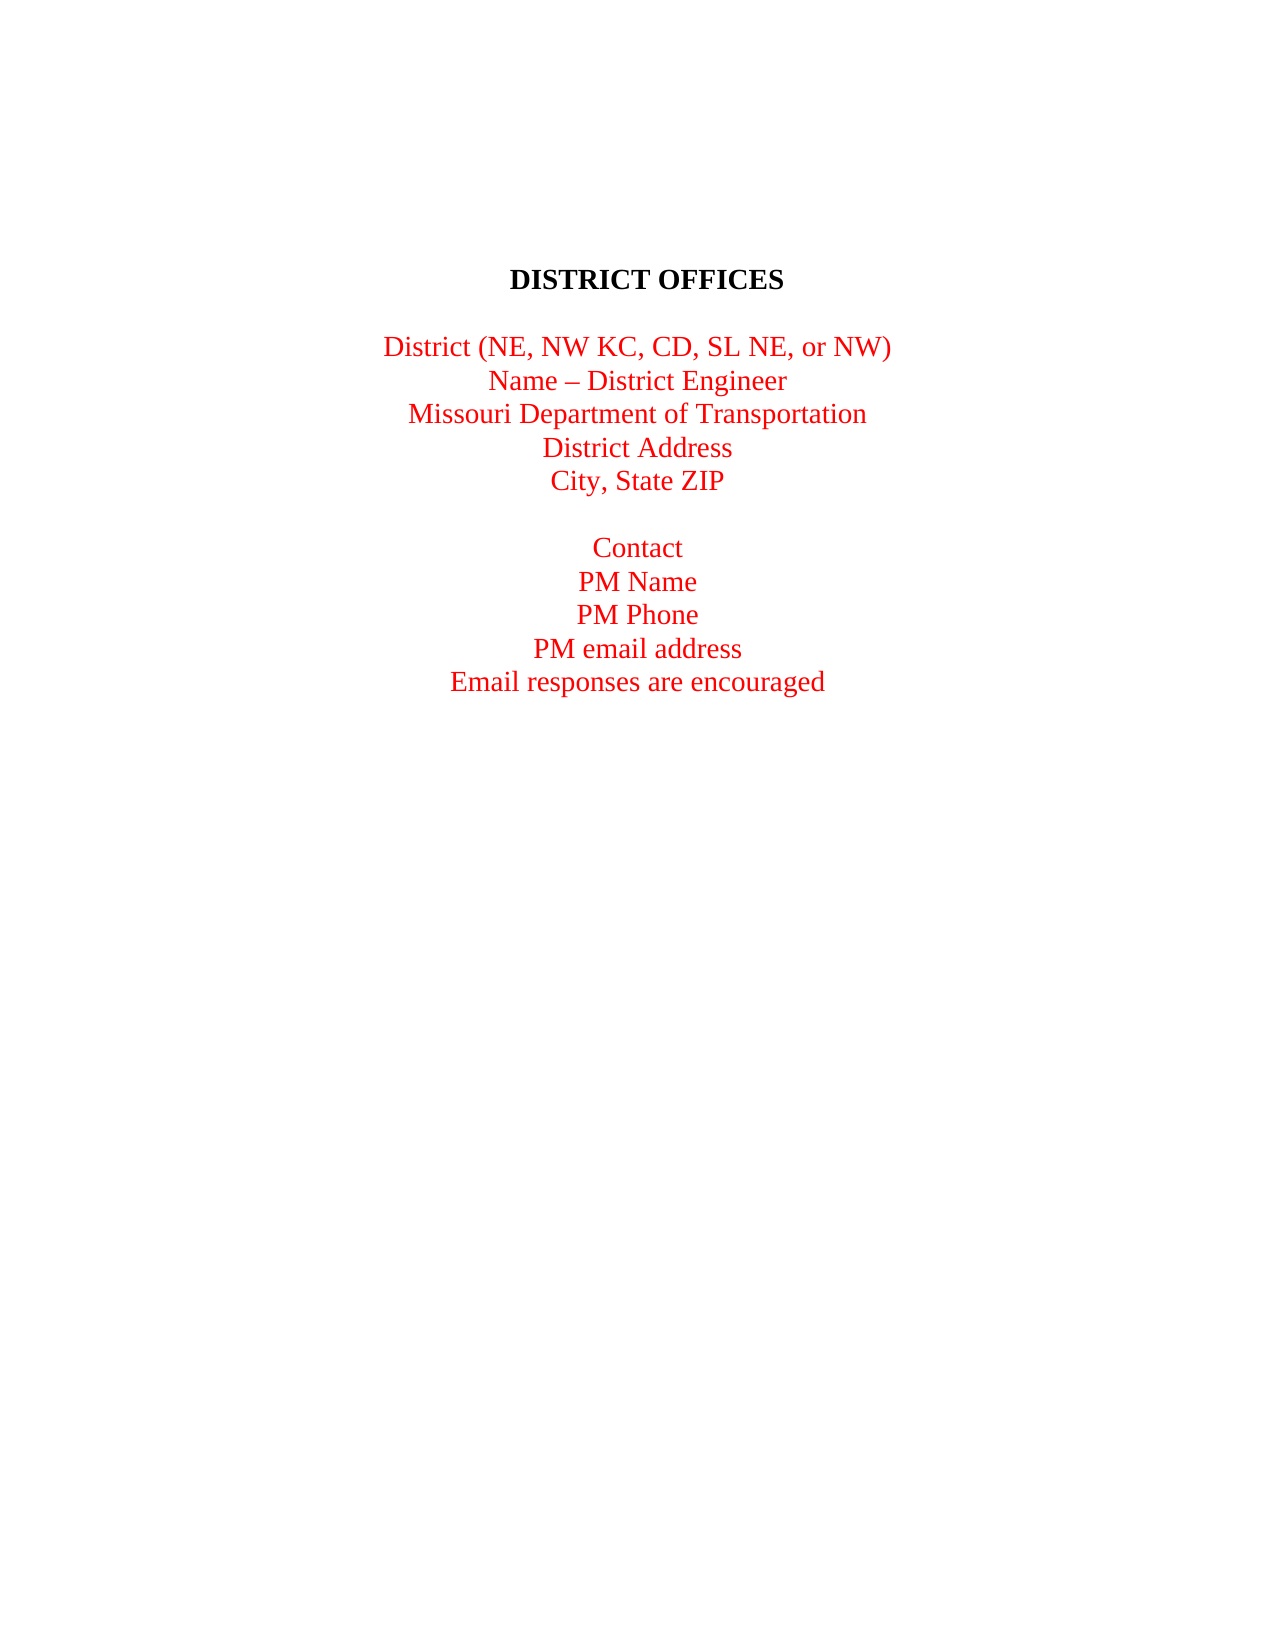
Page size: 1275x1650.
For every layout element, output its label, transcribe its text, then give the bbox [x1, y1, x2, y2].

text Name – District Engineer [150, 363, 1125, 396]
text PM email address [150, 631, 1125, 664]
text City, State ZIP [150, 463, 1125, 497]
text PM Name [150, 564, 1125, 597]
text Email responses are encouraged [150, 664, 1125, 698]
text Missouri Department of Transportation [150, 396, 1125, 430]
text District Address [150, 430, 1125, 463]
text District (NE, NW KC, CD, SL NE, or NW) [150, 329, 1125, 363]
text PM Phone [150, 597, 1125, 631]
text DISTRICT OFFICES [169, 262, 1125, 296]
text Contact [150, 530, 1125, 564]
